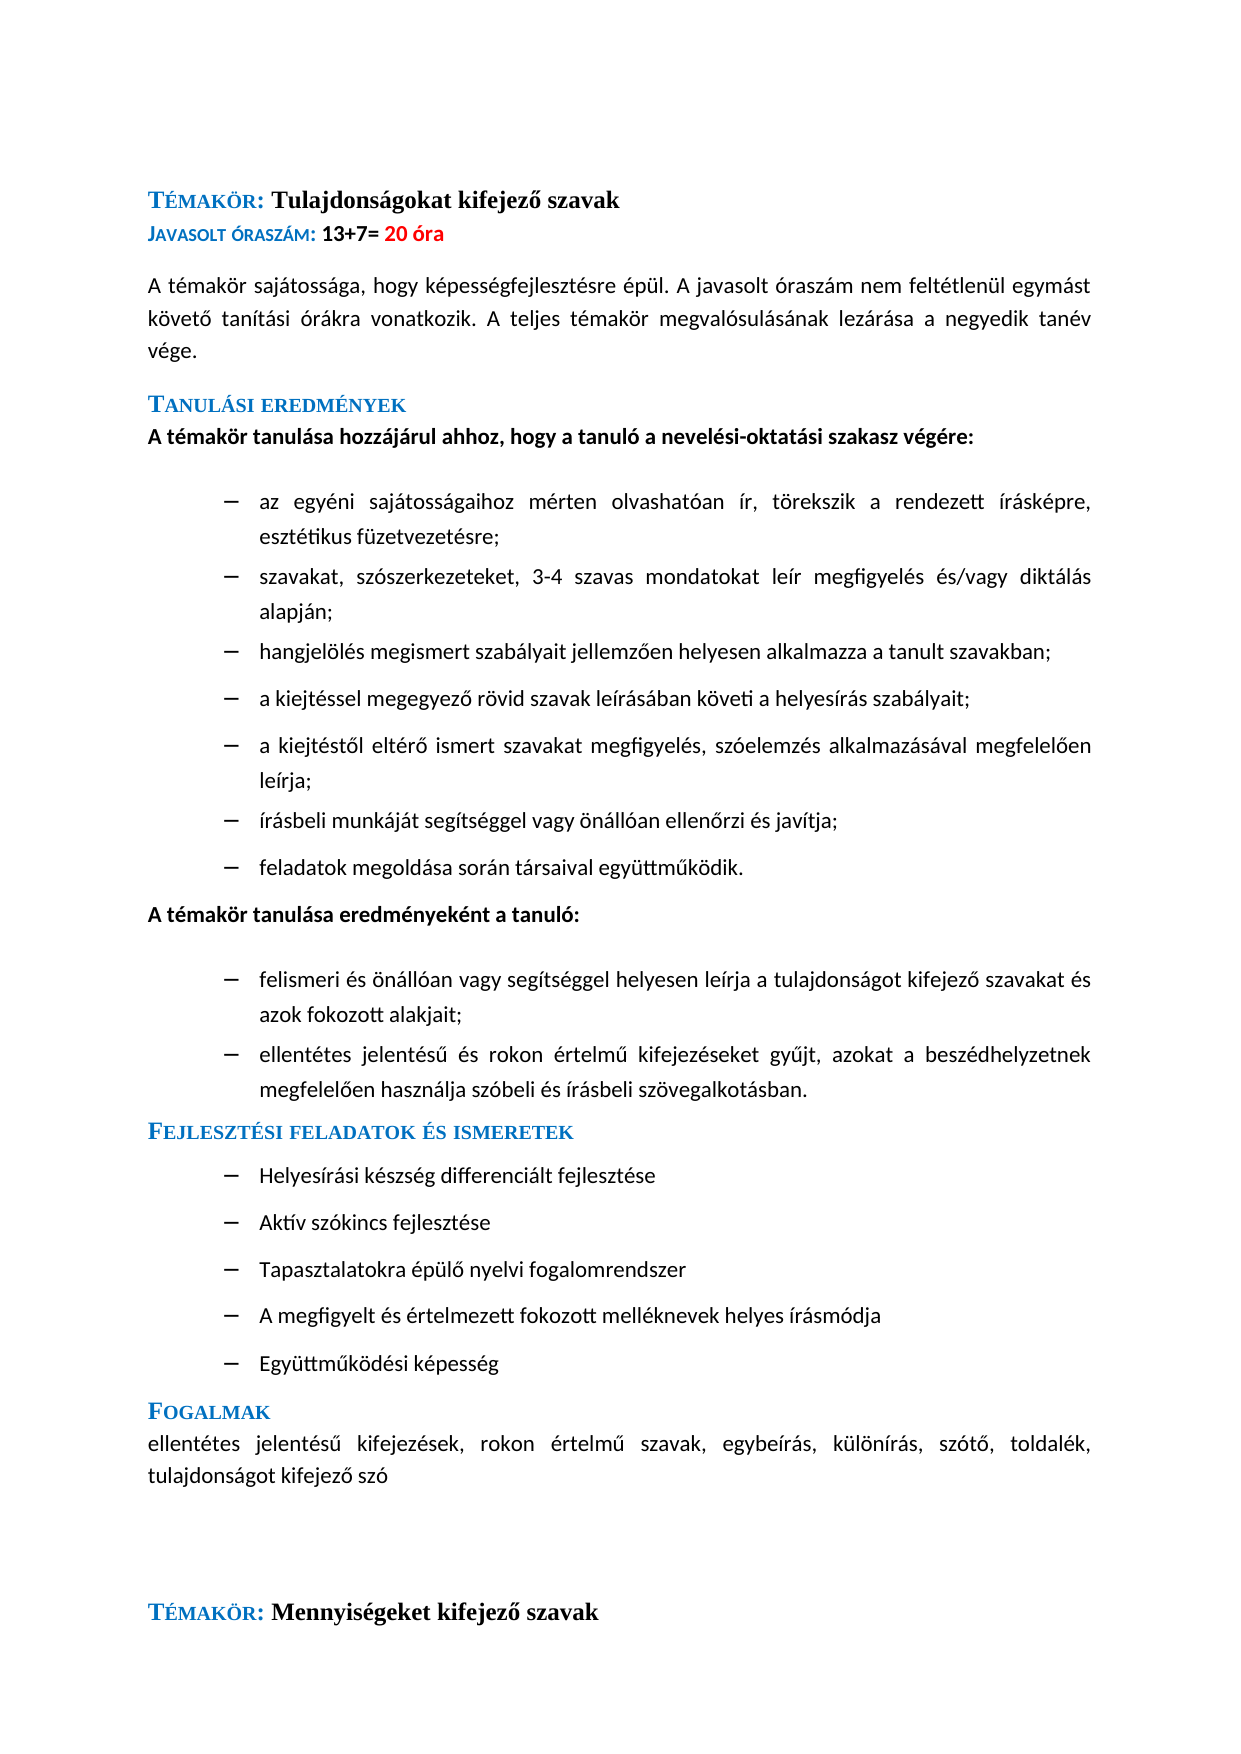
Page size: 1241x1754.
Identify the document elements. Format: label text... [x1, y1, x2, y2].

list az egyéni sajátosságaihoz mérten olvashatóan ír, törekszik a rendezett írásképre, esztétikus füzetvezetésre; [222, 475, 1093, 550]
subtitle Témakör: Mennyiségeket kifejező szavak [148, 1597, 1093, 1626]
list Aktív szókincs fejlesztése [222, 1196, 1093, 1243]
list írásbeli munkáját segítséggel vagy önállóan ellenőrzi és javítja; [222, 794, 1093, 841]
list Együttműködési képesség [222, 1337, 1093, 1384]
list Tapasztalatokra épülő nyelvi fogalomrendszer [222, 1243, 1093, 1290]
subtitle Tanulási eredmények [148, 389, 1093, 418]
text A témakör tanulása hozzájárul ahhoz, hogy a tanuló a nevelési-oktatási szakasz végére: [148, 422, 1093, 450]
list felismeri és önállóan vagy segítséggel helyesen leírja a tulajdonságot kifejező szavakat és azok fokozott alakjait; [222, 953, 1093, 1028]
list szavakat, szószerkezeteket, 3-4 szavas mondatokat leír megfigyelés és/vagy diktálás alapján; [222, 550, 1093, 625]
list a kiejtéssel megegyező rövid szavak leírásában követi a helyesírás szabályait; [222, 672, 1093, 719]
list hangjelölés megismert szabályait jellemzően helyesen alkalmazza a tanult szavakban; [222, 625, 1093, 672]
subtitle Témakör: Tulajdonságokat kifejező szavak [148, 186, 1093, 214]
text A témakör sajátossága, hogy képességfejlesztésre épül. A javasolt óraszám nem feltétlenül egymást követő tanítási órákra vonatkozik. A teljes témakör megvalósulásának lezárása a negyedik tanév vége. [148, 272, 1093, 364]
list A megfigyelt és értelmezett fokozott melléknevek helyes írásmódja [222, 1290, 1093, 1337]
list ellentétes jelentésű és rokon értelmű kifejezéseket gyűjt, azokat a beszédhelyzetnek megfelelően használja szóbeli és írásbeli szövegalkotásban. [222, 1028, 1093, 1103]
list a kiejtéstől eltérő ismert szavakat megfigyelés, szóelemzés alkalmazásával megfelelően leírja; [222, 719, 1093, 794]
list feladatok megoldása során társaival együttműködik. [222, 841, 1093, 888]
subtitle Fejlesztési feladatok és ismeretek [148, 1116, 1093, 1145]
text ellentétes jelentésű kifejezések, rokon értelmű szavak, egybeírás, különírás, szótő, toldalék, tulajdonságot kifejező szó [148, 1429, 1093, 1490]
list Helyesírási készség differenciált fejlesztése [222, 1149, 1093, 1196]
subtitle Fogalmak [148, 1396, 1093, 1425]
text A témakör tanulása eredményeként a tanuló: [148, 901, 1093, 928]
text Javasolt óraszám: 13+7= 20 óra [148, 219, 1093, 247]
